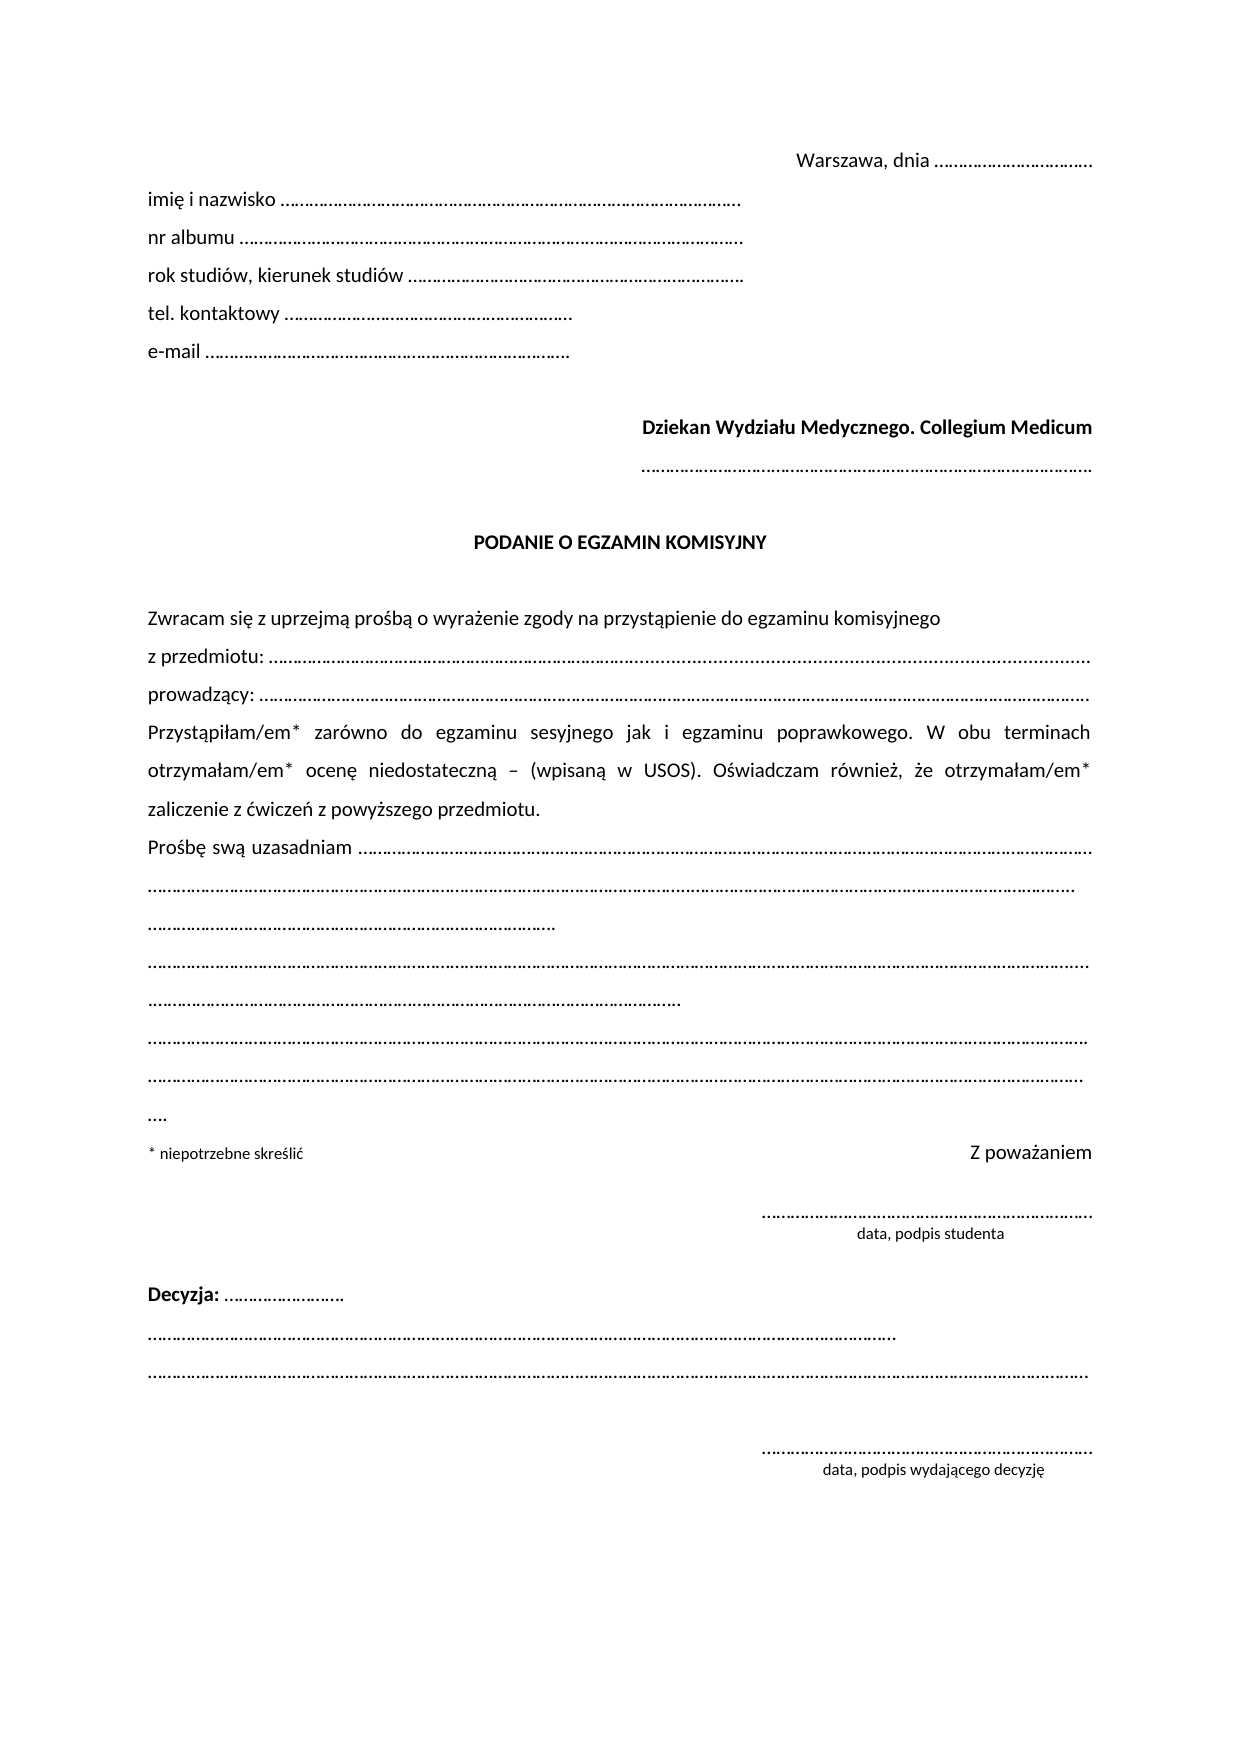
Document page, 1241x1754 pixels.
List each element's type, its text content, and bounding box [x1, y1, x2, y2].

text nr albumu …………………………………………………………………………………………… [148, 224, 1093, 249]
text PODANIE O EGZAMIN KOMISYJNY [148, 529, 1093, 554]
text prowadzący: ……………………………………………………………………………………………………………………………………………………….. [148, 681, 1093, 707]
text …………………………………………………………………………………. [148, 453, 1093, 478]
text imię i nazwisko …………………………………………………………………………………… [148, 186, 1093, 211]
text Warszawa, dnia …………………………… [148, 148, 1093, 173]
text data, podpis studenta [148, 1223, 1093, 1243]
text data, podpis wydającego decyzję [738, 1459, 1093, 1480]
text Prośbę swą uzasadniam ……………………………………………………………………………………………………………………………………… …………………………………………………………………………………………………..……………………………………………………………………..………………………………………………………………………….………………………………………………………………………………………………………………………………………………………………………….....………………………………………………………………………………………………..…………………………………………………………………………………………………………………………………………………………………………….………………………………………………………………………………………………………………………………………………………………………………. [148, 834, 1093, 1126]
text Decyzja: …………………….………………………………………………………………………………………………………………………………………… [148, 1282, 1093, 1345]
text z przedmiotu: …………………………………………………………………........................................................................................ [148, 643, 1093, 669]
text ……………………………………………………………………………………………………………………………………………………….…………………… [148, 1358, 1093, 1383]
text * niepotrzebne skreślić Z poważaniem [148, 1139, 1093, 1164]
text e-mail …………………………………………………………………. [148, 338, 1093, 364]
text tel. kontaktowy …………………………………………………… [148, 300, 1093, 326]
text Przystąpiłam/em* zarówno do egzaminu sesyjnego jak i egzaminu poprawkowego. W obu terminach otrzymałam/em* ocenę niedostateczną – (wpisaną w USOS). Oświadczam również, że otrzymałam/em* zaliczenie z ćwiczeń z powyższego przedmiotu. [148, 719, 1093, 821]
text …………………………………………………………… [148, 1434, 1093, 1459]
text Zwracam się z uprzejmą prośbą o wyrażenie zgody na przystąpienie do egzaminu komisyjnego [148, 605, 1093, 631]
text Dziekan Wydziału Medycznego. Collegium Medicum [148, 414, 1093, 440]
text rok studiów, kierunek studiów ……………………………………………………………. [148, 262, 1093, 287]
text …………………………………………………………… [148, 1198, 1093, 1223]
